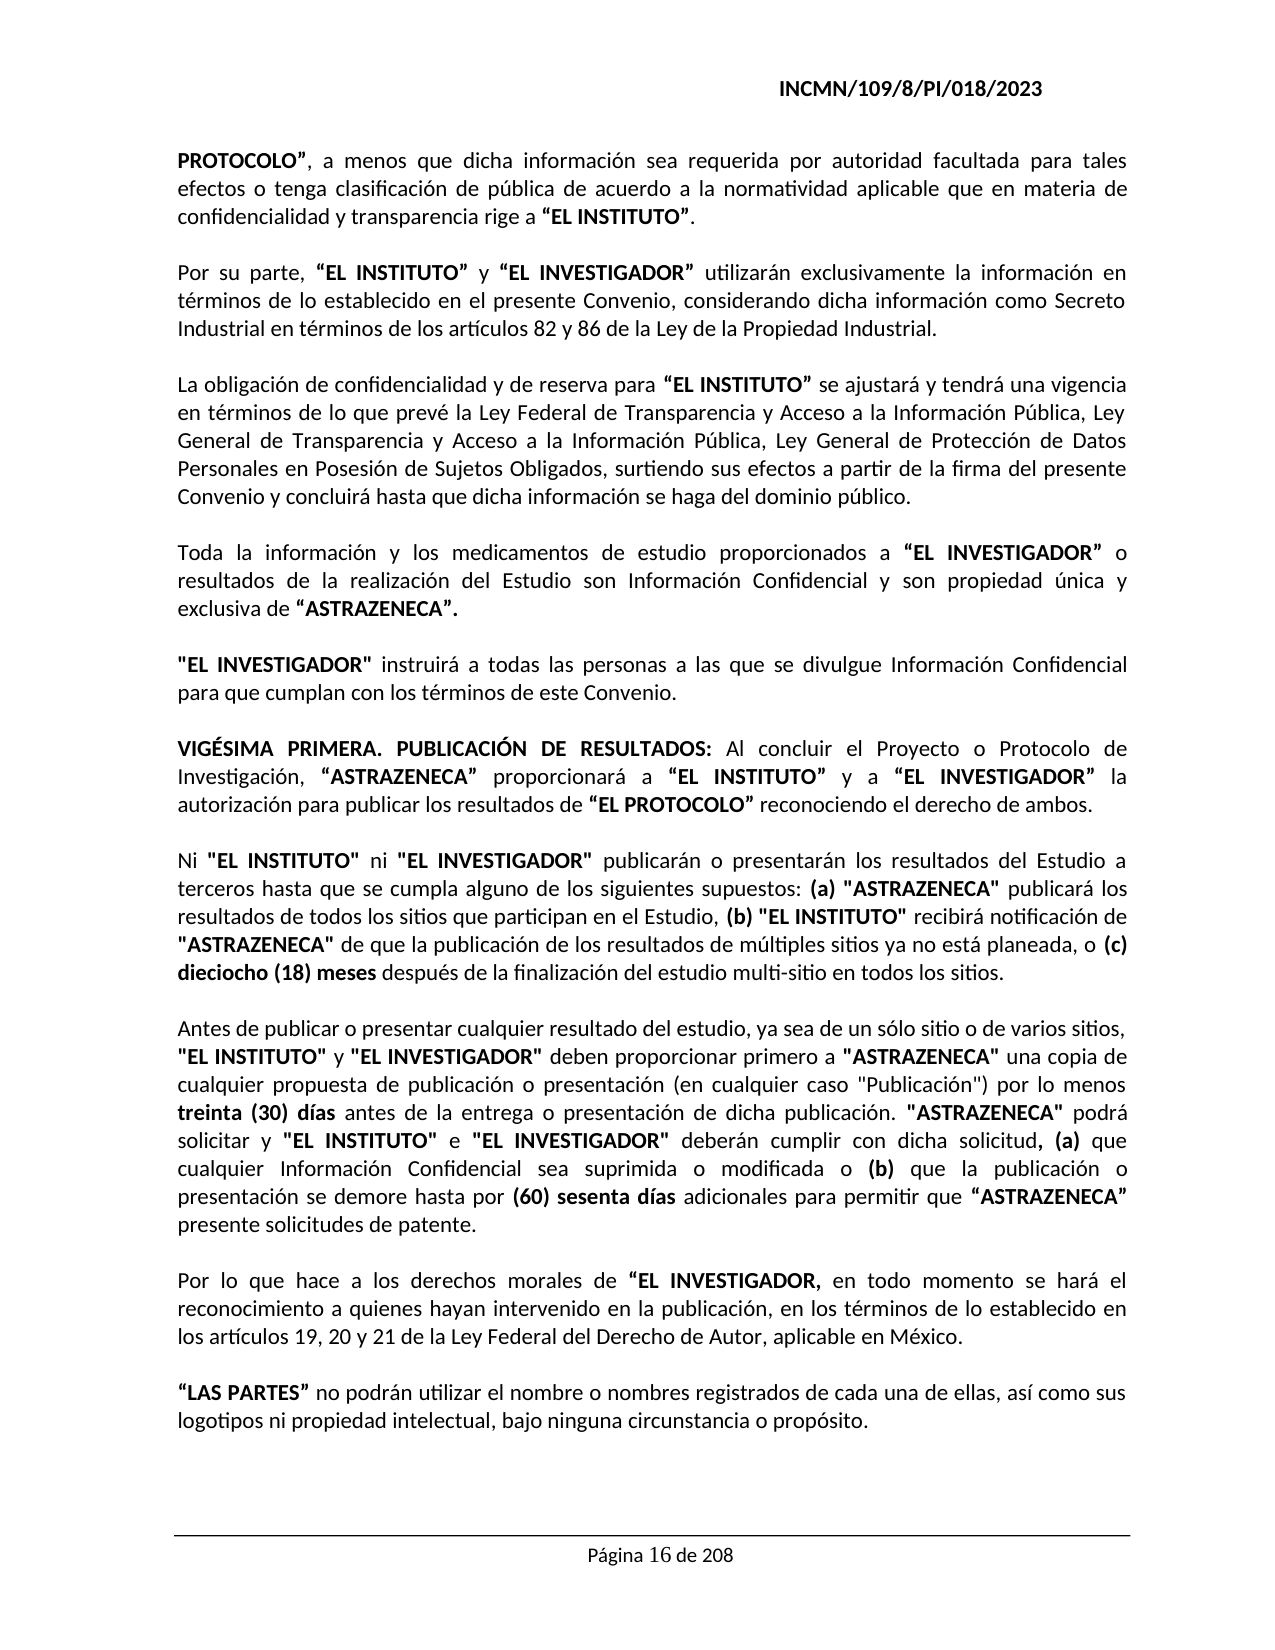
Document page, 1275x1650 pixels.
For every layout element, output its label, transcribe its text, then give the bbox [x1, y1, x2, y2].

text PROTOCOLO”, a menos que dicha información sea requerida por autoridad facultada para tales efectos o tenga clasificación de pública de acuerdo a la normatividad aplicable que en materia de confidencialidad y transparencia rige a “EL INSTITUTO”. [177, 146, 1128, 230]
text La obligación de confidencialidad y de reserva para “EL INSTITUTO” se ajustará y tendrá una vigencia en términos de lo que prevé la Ley Federal de Transparencia y Acceso a la Información Pública, Ley General de Transparencia y Acceso a la Información Pública, Ley General de Protección de Datos Personales en Posesión de Sujetos Obligados, surtiendo sus efectos a partir de la firma del presente Convenio y concluirá hasta que dicha información se haga del dominio público. [177, 370, 1128, 510]
text Ni "EL INSTITUTO" ni "EL INVESTIGADOR" publicarán o presentarán los resultados del Estudio a terceros hasta que se cumpla alguno de los siguientes supuestos: (a) "ASTRAZENECA" publicará los resultados de todos los sitios que participan en el Estudio, (b) "EL INSTITUTO" recibirá notificación de "ASTRAZENECA" de que la publicación de los resultados de múltiples sitios ya no está planeada, o (c) dieciocho (18) meses después de la finalización del estudio multi-sitio en todos los sitios. [177, 846, 1128, 986]
text Toda la información y los medicamentos de estudio proporcionados a “EL INVESTIGADOR” o resultados de la realización del Estudio son Información Confidencial y son propiedad única y exclusiva de “ASTRAZENECA”. [177, 538, 1127, 622]
text VIGÉSIMA PRIMERA. PUBLICACIÓN DE RESULTADOS: Al concluir el Proyecto o Protocolo de Investigación, “ASTRAZENECA” proporcionará a “EL INSTITUTO” y a “EL INVESTIGADOR” la autorización para publicar los resultados de “EL PROTOCOLO” reconociendo el derecho de ambos. [177, 734, 1128, 818]
text Antes de publicar o presentar cualquier resultado del estudio, ya sea de un sólo sitio o de varios sitios, "EL INSTITUTO" y "EL INVESTIGADOR" deben proporcionar primero a "ASTRAZENECA" una copia de cualquier propuesta de publicación o presentación (en cualquier caso "Publicación") por lo menos treinta (30) días antes de la entrega o presentación de dicha publicación. "ASTRAZENECA" podrá solicitar y "EL INSTITUTO" e "EL INVESTIGADOR" deberán cumplir con dicha solicitud, (a) que cualquier Información Confidencial sea suprimida o modificada o (b) que la publicación o presentación se demore hasta por (60) sesenta días adicionales para permitir que “ASTRAZENECA” presente solicitudes de patente. [177, 1014, 1128, 1238]
text Por su parte, “EL INSTITUTO” y “EL INVESTIGADOR” utilizarán exclusivamente la información en términos de lo establecido en el presente Convenio, considerando dicha información como Secreto Industrial en términos de los artículos 82 y 86 de la Ley de la Propiedad Industrial. [177, 258, 1127, 342]
text "EL INVESTIGADOR" instruirá a todas las personas a las que se divulgue Información Confidencial para que cumplan con los términos de este Convenio. [177, 650, 1128, 706]
text “LAS PARTES” no podrán utilizar el nombre o nombres registrados de cada una de ellas, así como sus logotipos ni propiedad intelectual, bajo ninguna circunstancia o propósito. [177, 1378, 1127, 1434]
text Por lo que hace a los derechos morales de “EL INVESTIGADOR, en todo momento se hará el reconocimiento a quienes hayan intervenido en la publicación, en los términos de lo establecido en los artículos 19, 20 y 21 de la Ley Federal del Derecho de Autor, aplicable en México. [177, 1266, 1128, 1351]
